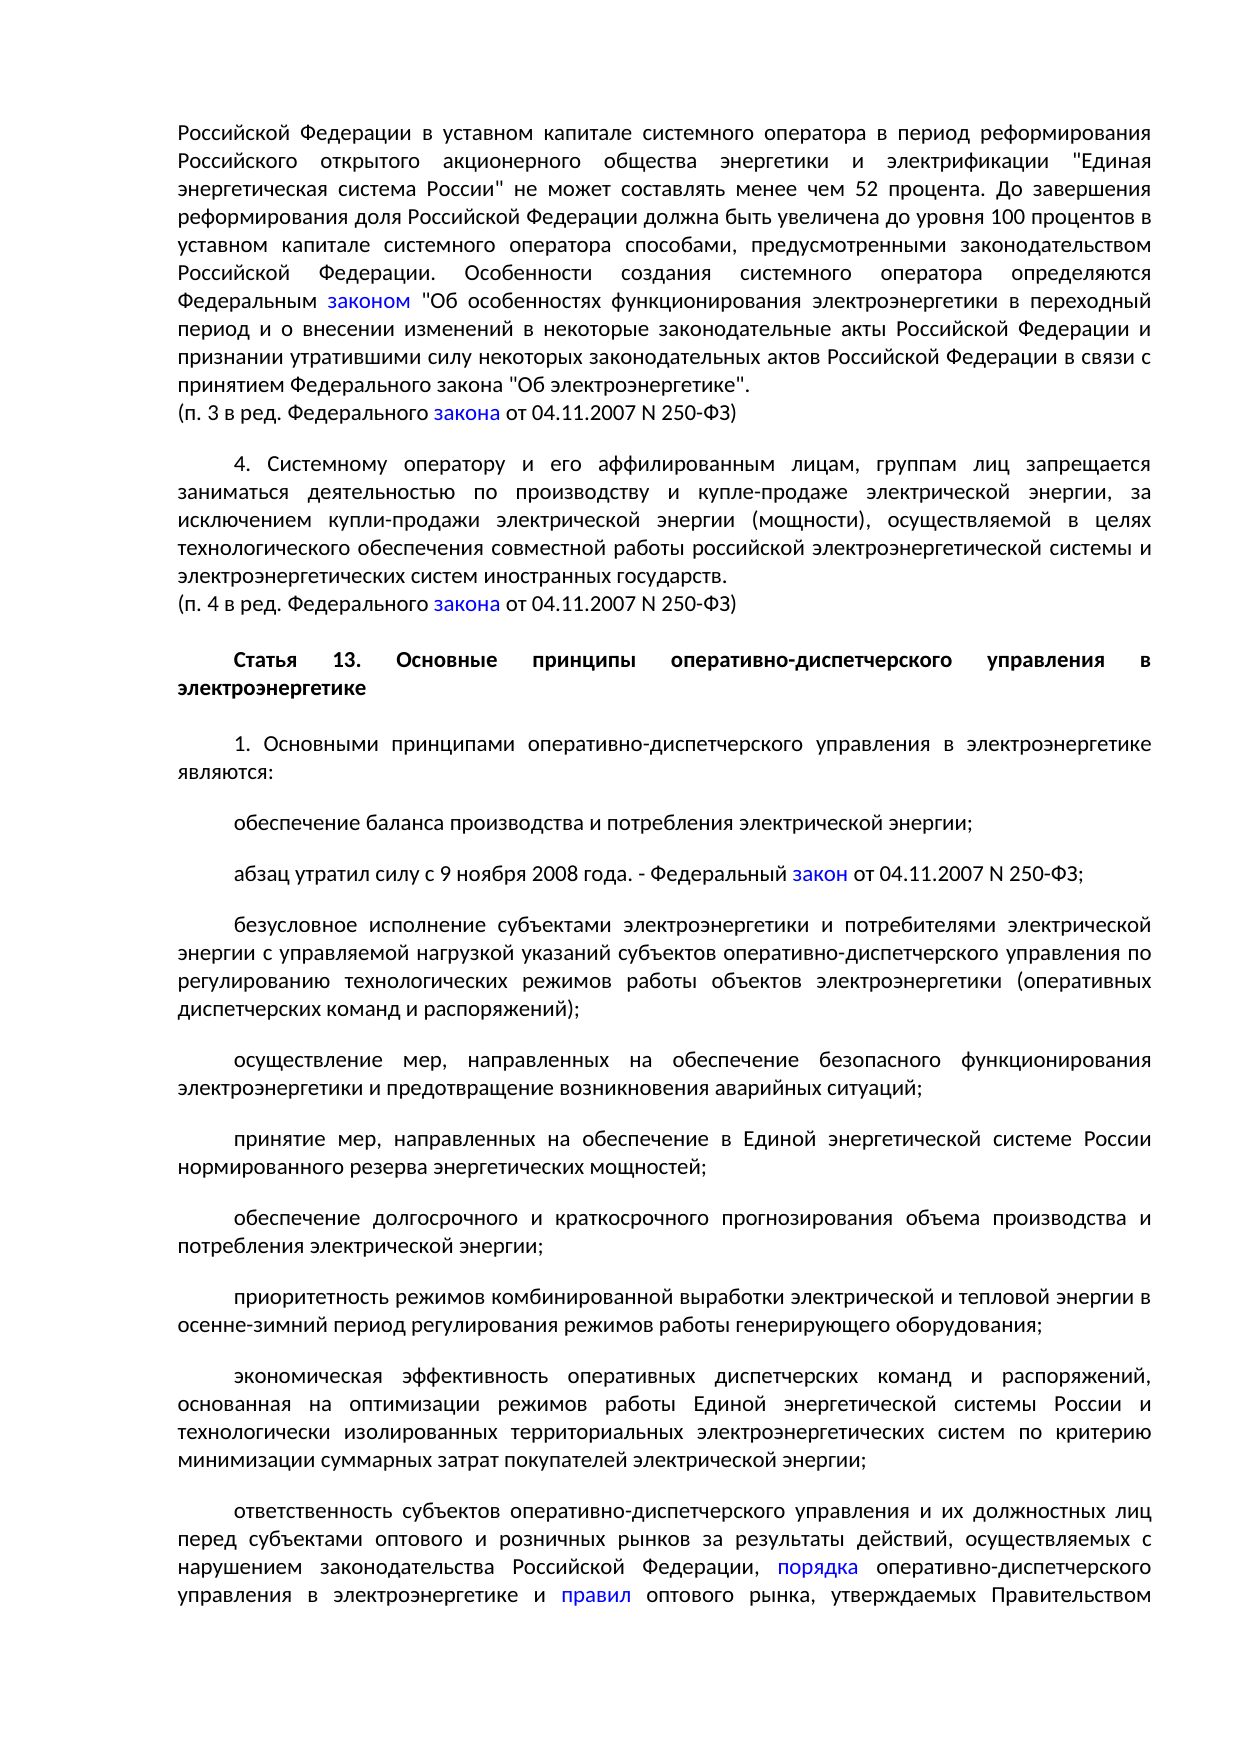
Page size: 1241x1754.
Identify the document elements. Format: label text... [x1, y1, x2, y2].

text абзац утратил силу с 9 ноября 2008 года. - Федеральный закон от 04.11.2007 N 250-ФЗ; [177, 859, 1152, 887]
text 4. Системному оператору и его аффилированным лицам, группам лиц запрещается заниматься деятельностью по производству и купле-продаже электрической энергии, за исключением купли-продажи электрической энергии (мощности), осуществляемой в целях технологического обеспечения совместной работы российской электроэнергетической системы и электроэнергетических систем иностранных государств. [177, 449, 1152, 589]
text (п. 4 в ред. Федерального закона от 04.11.2007 N 250-ФЗ) [177, 589, 1152, 617]
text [177, 118, 1152, 398]
text (п. 3 в ред. Федерального закона от 04.11.2007 N 250-ФЗ) [177, 398, 1152, 426]
text приоритетность режимов комбинированной выработки электрической и тепловой энергии в осенне-зимний период регулирования режимов работы генерирующего оборудования; [177, 1282, 1152, 1338]
text осуществление мер, направленных на обеспечение безопасного функционирования электроэнергетики и предотвращение возникновения аварийных ситуаций; [177, 1045, 1152, 1101]
text принятие мер, направленных на обеспечение в Единой энергетической системе России нормированного резерва энергетических мощностей; [177, 1124, 1152, 1180]
text обеспечение долгосрочного и краткосрочного прогнозирования объема производства и потребления электрической энергии; [177, 1203, 1152, 1259]
text 1. Основными принципами оперативно-диспетчерского управления в электроэнергетике являются: [177, 729, 1152, 786]
text обеспечение баланса производства и потребления электрической энергии; [177, 808, 1152, 836]
text экономическая эффективность оперативных диспетчерских команд и распоряжений, основанная на оптимизации режимов работы Единой энергетической системы России и технологически изолированных территориальных электроэнергетических систем по критерию минимизации суммарных затрат покупателей электрической энергии; [177, 1361, 1152, 1473]
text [177, 1496, 1152, 1608]
title Статья 13. Основные принципы оперативно-диспетчерского управления в электроэнергетике [177, 645, 1152, 701]
text безусловное исполнение субъектами электроэнергетики и потребителями электрической энергии с управляемой нагрузкой указаний субъектов оперативно-диспетчерского управления по регулированию технологических режимов работы объектов электроэнергетики (оперативных диспетчерских команд и распоряжений); [177, 910, 1152, 1022]
